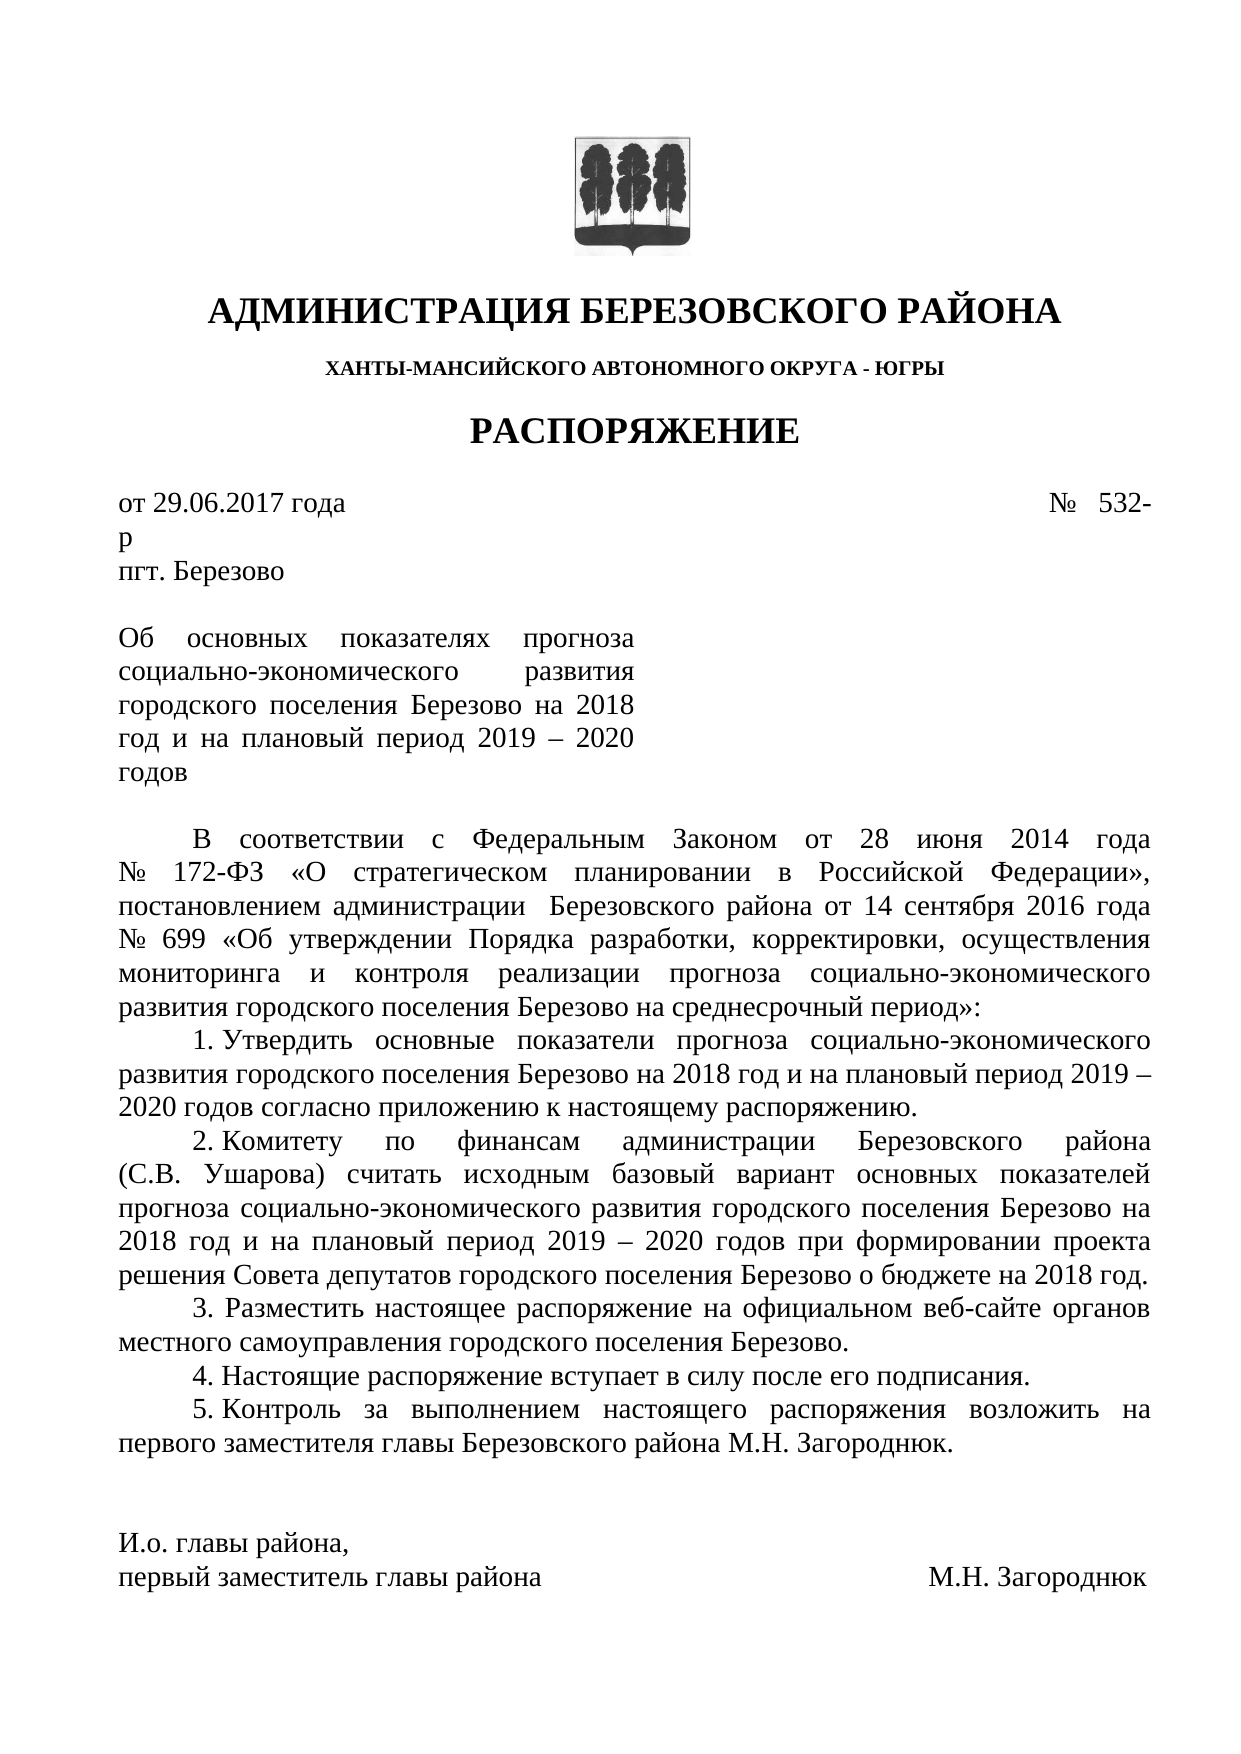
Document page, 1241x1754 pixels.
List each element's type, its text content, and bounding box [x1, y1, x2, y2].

text ХАНТЫ-МАНСИЙСКОГО АВТОНОМНОГО ОКРУГА - ЮГРЫ [118, 356, 1152, 380]
text 4. Настоящие распоряжение вступает в силу после его подписания. [118, 1358, 1152, 1391]
text 3. Разместить настоящее распоряжение на официальном веб-сайте органов местного самоуправления городского поселения Березово. [118, 1291, 1152, 1358]
text В соответствии с Федеральным Законом от 28 июня 2014 года № 172-ФЗ «О стратегическом планировании в Российской Федерации», постановлением администрации Березовского района от 14 сентября 2016 года № 699 «Об утверждении Порядка разработки, корректировки, осуществления мониторинга и контроля реализации прогноза социально-экономического развития городского поселения Березово на среднесрочный период»: [118, 821, 1152, 1022]
text Об основных показателях прогноза социально-экономического развития городского поселения Березово на 2018 год и на плановый период 2019 – 2020 годов [118, 620, 635, 787]
text И.о. главы района, [118, 1525, 1152, 1559]
text от 29.06.2017 года № 532-р [118, 486, 1152, 553]
text 1. Утвердить основные показатели прогноза социально-экономического развития городского поселения Березово на 2018 год и на плановый период 2019 – 2020 годов согласно приложению к настоящему распоряжению. [118, 1022, 1152, 1123]
text 2. Комитету по финансам администрации Березовского района (С.В. Ушарова) считать исходным базовый вариант основных показателей прогноза социально-экономического развития городского поселения Березово на 2018 год и на плановый период 2019 – 2020 годов при формировании проекта решения Совета депутатов городского поселения Березово о бюджете на 2018 год. [118, 1123, 1152, 1291]
text пгт. Березово [118, 553, 1152, 586]
picture [574, 136, 691, 256]
text первый заместитель главы района М.Н. Загороднюк [118, 1559, 1152, 1592]
text 5. Контроль за выполнением настоящего распоряжения возложить на первого заместителя главы Березовского района М.Н. Загороднюк. [118, 1391, 1152, 1458]
text АДМИНИСТРАЦИЯ БЕРЕЗОВСКОГО РАЙОНА [118, 289, 1152, 332]
text РАСПОРЯЖЕНИЕ [118, 409, 1152, 452]
